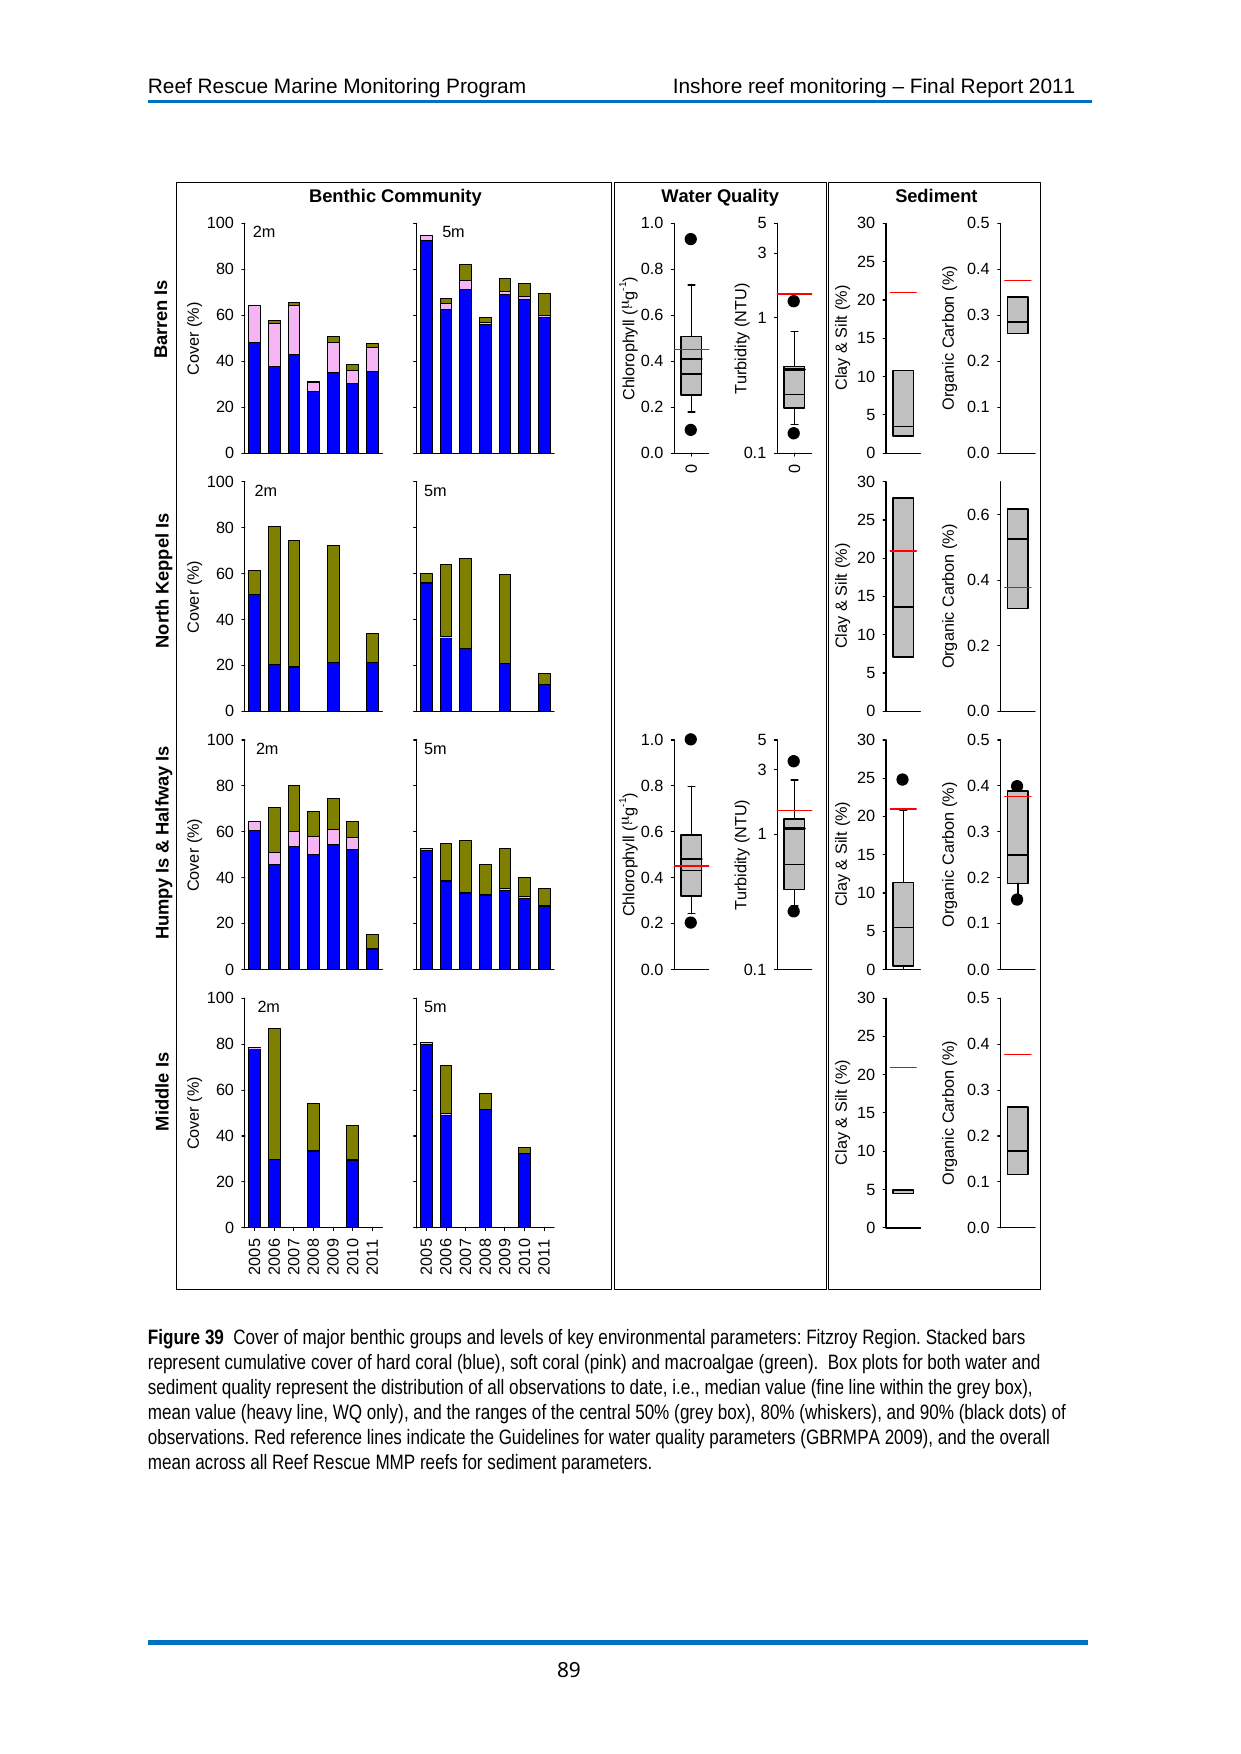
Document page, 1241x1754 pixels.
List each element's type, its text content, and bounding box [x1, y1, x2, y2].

text Figure 39 Cover of major benthic groups and levels of key environmental parameters: Fitzroy Region. Stacked bars represent cumulative cover of hard coral (blue), soft coral (pink) and macroalgae (green). Box plots for both water and sediment quality represent the distribution of all observations to date, i.e., median value (fine line within the grey box), mean value (heavy line, WQ only), and the ranges of the central 50% (grey box), 80% (whiskers), and 90% (black dots) of observations. Red reference lines indicate the Guidelines for water quality parameters (GBRMPA 2009), and the overall mean across all Reef Rescue MMP reefs for sediment parameters. [148, 1324, 1068, 1474]
